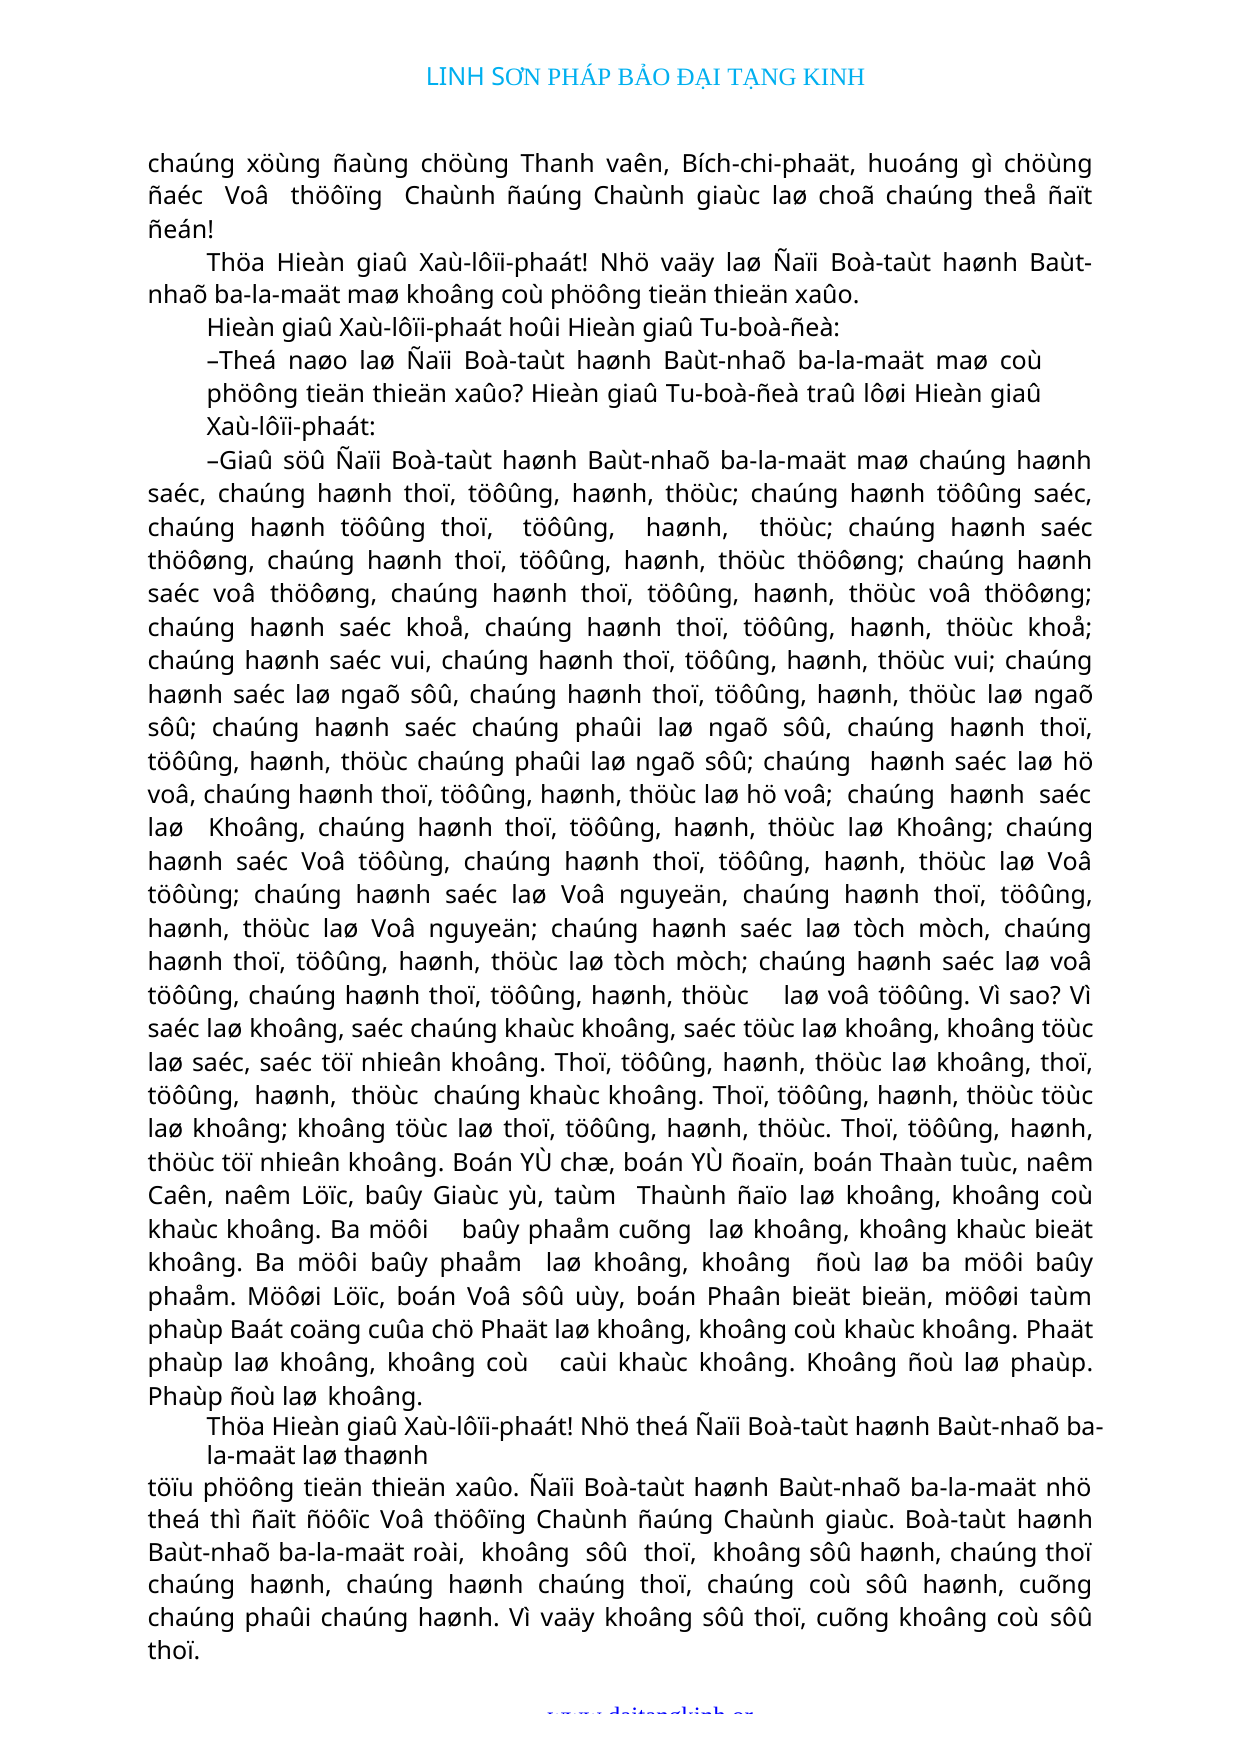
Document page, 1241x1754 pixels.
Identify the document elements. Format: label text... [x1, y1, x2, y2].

text chaúng xöùng ñaùng chöùng Thanh vaên, Bích-chi-phaät, huoáng gì chöùng ñaéc Voâ thöôïng Chaùnh ñaúng Chaùnh giaùc laø choã chaúng theå ñaït ñeán! [147, 145, 1093, 246]
text Hieàn giaû Xaù-lôïi-phaát hoûi Hieàn giaû Tu-boà-ñeà: [206, 311, 1105, 343]
text töïu phöông tieän thieän xaûo. Ñaïi Boà-taùt haønh Baùt-nhaõ ba-la-maät nhö theá thì ñaït ñöôïc Voâ thöôïng Chaùnh ñaúng Chaùnh giaùc. Boà-taùt haønh Baùt-nhaõ ba-la-maät roài, khoâng sôû thoï, khoâng sôû haønh, chaúng thoï chaúng haønh, chaúng haønh chaúng thoï, chaúng coù sôû haønh, cuõng chaúng phaûi chaúng haønh. Vì vaäy khoâng sôû thoï, cuõng khoâng coù sôû thoï. [147, 1470, 1093, 1666]
text –Giaû söû Ñaïi Boà-taùt haønh Baùt-nhaõ ba-la-maät maø chaúng haønh saéc, chaúng haønh thoï, töôûng, haønh, thöùc; chaúng haønh töôûng saéc, chaúng haønh töôûng thoï, töôûng, haønh, thöùc; chaúng haønh saéc thöôøng, chaúng haønh thoï, töôûng, haønh, thöùc thöôøng; chaúng haønh saéc voâ thöôøng, chaúng haønh thoï, töôûng, haønh, thöùc voâ thöôøng; chaúng haønh saéc khoå, chaúng haønh thoï, töôûng, haønh, thöùc khoå; chaúng haønh saéc vui, chaúng haønh thoï, töôûng, haønh, thöùc vui; chaúng haønh saéc laø ngaõ sôû, chaúng haønh thoï, töôûng, haønh, thöùc laø ngaõ sôû; chaúng haønh saéc chaúng phaûi laø ngaõ sôû, chaúng haønh thoï, töôûng, haønh, thöùc chaúng phaûi laø ngaõ sôû; chaúng haønh saéc laø hö voâ, chaúng haønh thoï, töôûng, haønh, thöùc laø hö voâ; chaúng haønh saéc laø Khoâng, chaúng haønh thoï, töôûng, haønh, thöùc laø Khoâng; chaúng haønh saéc Voâ töôùng, chaúng haønh thoï, töôûng, haønh, thöùc laø Voâ töôùng; chaúng haønh saéc laø Voâ nguyeän, chaúng haønh thoï, töôûng, haønh, thöùc laø Voâ nguyeän; chaúng haønh saéc laø tòch mòch, chaúng haønh thoï, töôûng, haønh, thöùc laø tòch mòch; chaúng haønh saéc laø voâ töôûng, chaúng haønh thoï, töôûng, haønh, thöùc laø voâ töôûng. Vì sao? Vì saéc laø khoâng, saéc chaúng khaùc khoâng, saéc töùc laø khoâng, khoâng töùc laø saéc, saéc töï nhieân khoâng. Thoï, töôûng, haønh, thöùc laø khoâng, thoï, töôûng, haønh, thöùc chaúng khaùc khoâng. Thoï, töôûng, haønh, thöùc töùc laø khoâng; khoâng töùc laø thoï, töôûng, haønh, thöùc. Thoï, töôûng, haønh, thöùc töï nhieân khoâng. Boán YÙ chæ, boán YÙ ñoaïn, boán Thaàn tuùc, naêm Caên, naêm Löïc, baûy Giaùc yù, taùm Thaùnh ñaïo laø khoâng, khoâng coù khaùc khoâng. Ba möôi baûy phaåm cuõng laø khoâng, khoâng khaùc bieät khoâng. Ba möôi baûy phaåm laø khoâng, khoâng ñoù laø ba möôi baûy phaåm. Möôøi Löïc, boán Voâ sôû uùy, boán Phaân bieät bieän, möôøi taùm phaùp Baát coäng cuûa chö Phaät laø khoâng, khoâng coù khaùc khoâng. Phaät phaùp laø khoâng, khoâng coù caùi khaùc khoâng. Khoâng ñoù laø phaùp. Phaùp ñoù laø khoâng. [147, 443, 1093, 1413]
text Thöa Hieàn giaû Xaù-lôïi-phaát! Nhö theá Ñaïi Boà-taùt haønh Baùt-nhaõ ba-la-maät laø thaønh [206, 1413, 1105, 1470]
text –Theá naøo laø Ñaïi Boà-taùt haønh Baùt-nhaõ ba-la-maät maø coù phöông tieän thieän xaûo? Hieàn giaû Tu-boà-ñeà traû lôøi Hieàn giaû Xaù-lôïi-phaát: [206, 343, 1043, 443]
text Thöa Hieàn giaû Xaù-lôïi-phaát! Nhö vaäy laø Ñaïi Boà-taùt haønh Baùt-nhaõ ba-la-maät maø khoâng coù phöông tieän thieän xaûo. [147, 246, 1093, 311]
